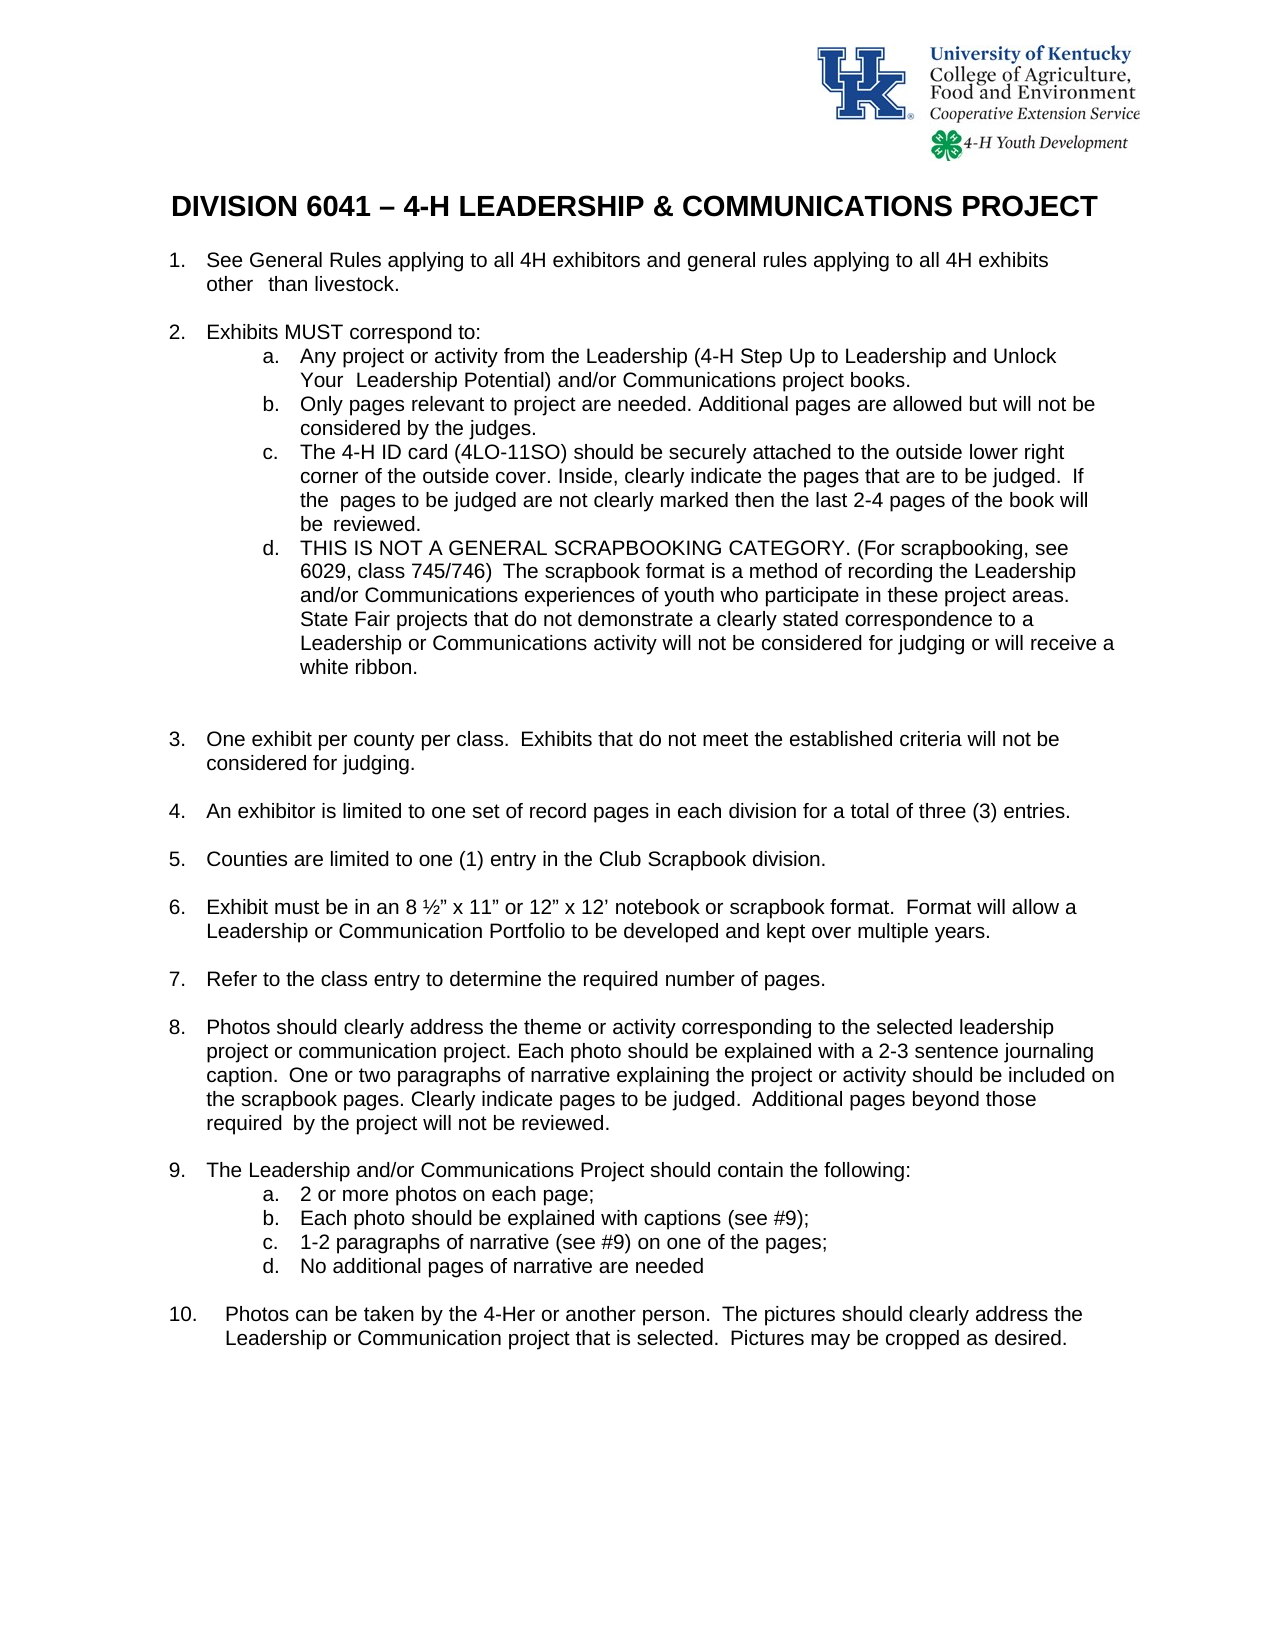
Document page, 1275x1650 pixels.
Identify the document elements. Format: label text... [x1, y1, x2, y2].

list Any project or activity from the Leadership (4-H Step Up to Leadership and Unlock Your Leadership Potential) and/or Communications project books. [262, 344, 1099, 392]
text DIVISION 6041 – 4-H LEADERSHIP & COMMUNICATIONS PROJECT [171, 190, 1187, 224]
list Each photo should be explained with captions (see #9); [262, 1206, 1187, 1230]
list Only pages relevant to project are needed. Additional pages are allowed but will not be considered by the judges. [262, 392, 1099, 439]
list 2 or more photos on each page; [262, 1182, 1187, 1206]
list Exhibits MUST correspond to: [169, 320, 1187, 344]
list Refer to the class entry to determine the required number of pages. [169, 967, 1187, 991]
list Exhibit must be in an 8 ½” x 11” or 12” x 12’ notebook or scrapbook format. Format will allow a Leadership or Communication Portfolio to be developed and kept over multiple years. [169, 895, 1081, 943]
list THIS IS NOT A GENERAL SCRAPBOOKING CATEGORY. (For scrapbooking, see 6029, class 745/746) The scrapbook format is a method of recording the Leadership and/or Communications experiences of youth who participate in these project areas. State Fair projects that do not demonstrate a clearly stated correspondence to a Leadership or Communications activity will not be considered for judging or will receive a white ribbon. [262, 535, 1116, 679]
list The 4-H ID card (4LO-11SO) should be securely attached to the outside lower right corner of the outside cover. Inside, clearly indicate the pages that are to be judged. If the pages to be judged are not clearly marked then the last 2-4 pages of the book will be reviewed. [262, 439, 1116, 535]
list 1-2 paragraphs of narrative (see #9) on one of the pages; [262, 1230, 1187, 1254]
list One exhibit per county per class. Exhibits that do not meet the established criteria will not be considered for judging. [169, 727, 1063, 775]
picture [817, 45, 1140, 161]
list Photos can be taken by the 4-Her or another person. The pictures should clearly address the Leadership or Communication project that is selected. Pictures may be cropped as desired. [169, 1302, 1085, 1350]
list The Leadership and/or Communications Project should contain the following: [169, 1158, 1187, 1182]
list Photos should clearly address the theme or activity corresponding to the selected leadership project or communication project. Each photo should be explained with a 2-3 sentence journaling caption. One or two paragraphs of narrative explaining the project or activity should be included on the scrapbook pages. Clearly indicate pages to be judged. Additional pages beyond those required by the project will not be reviewed. [169, 1015, 1116, 1134]
list An exhibitor is limited to one set of record pages in each division for a total of three (3) entries. [169, 799, 1187, 823]
list No additional pages of narrative are needed [262, 1254, 1187, 1278]
list See General Rules applying to all 4H exhibitors and general rules applying to all 4H exhibits other than livestock. [169, 248, 1099, 296]
list Counties are limited to one (1) entry in the Club Scrapbook division. [169, 847, 1187, 871]
